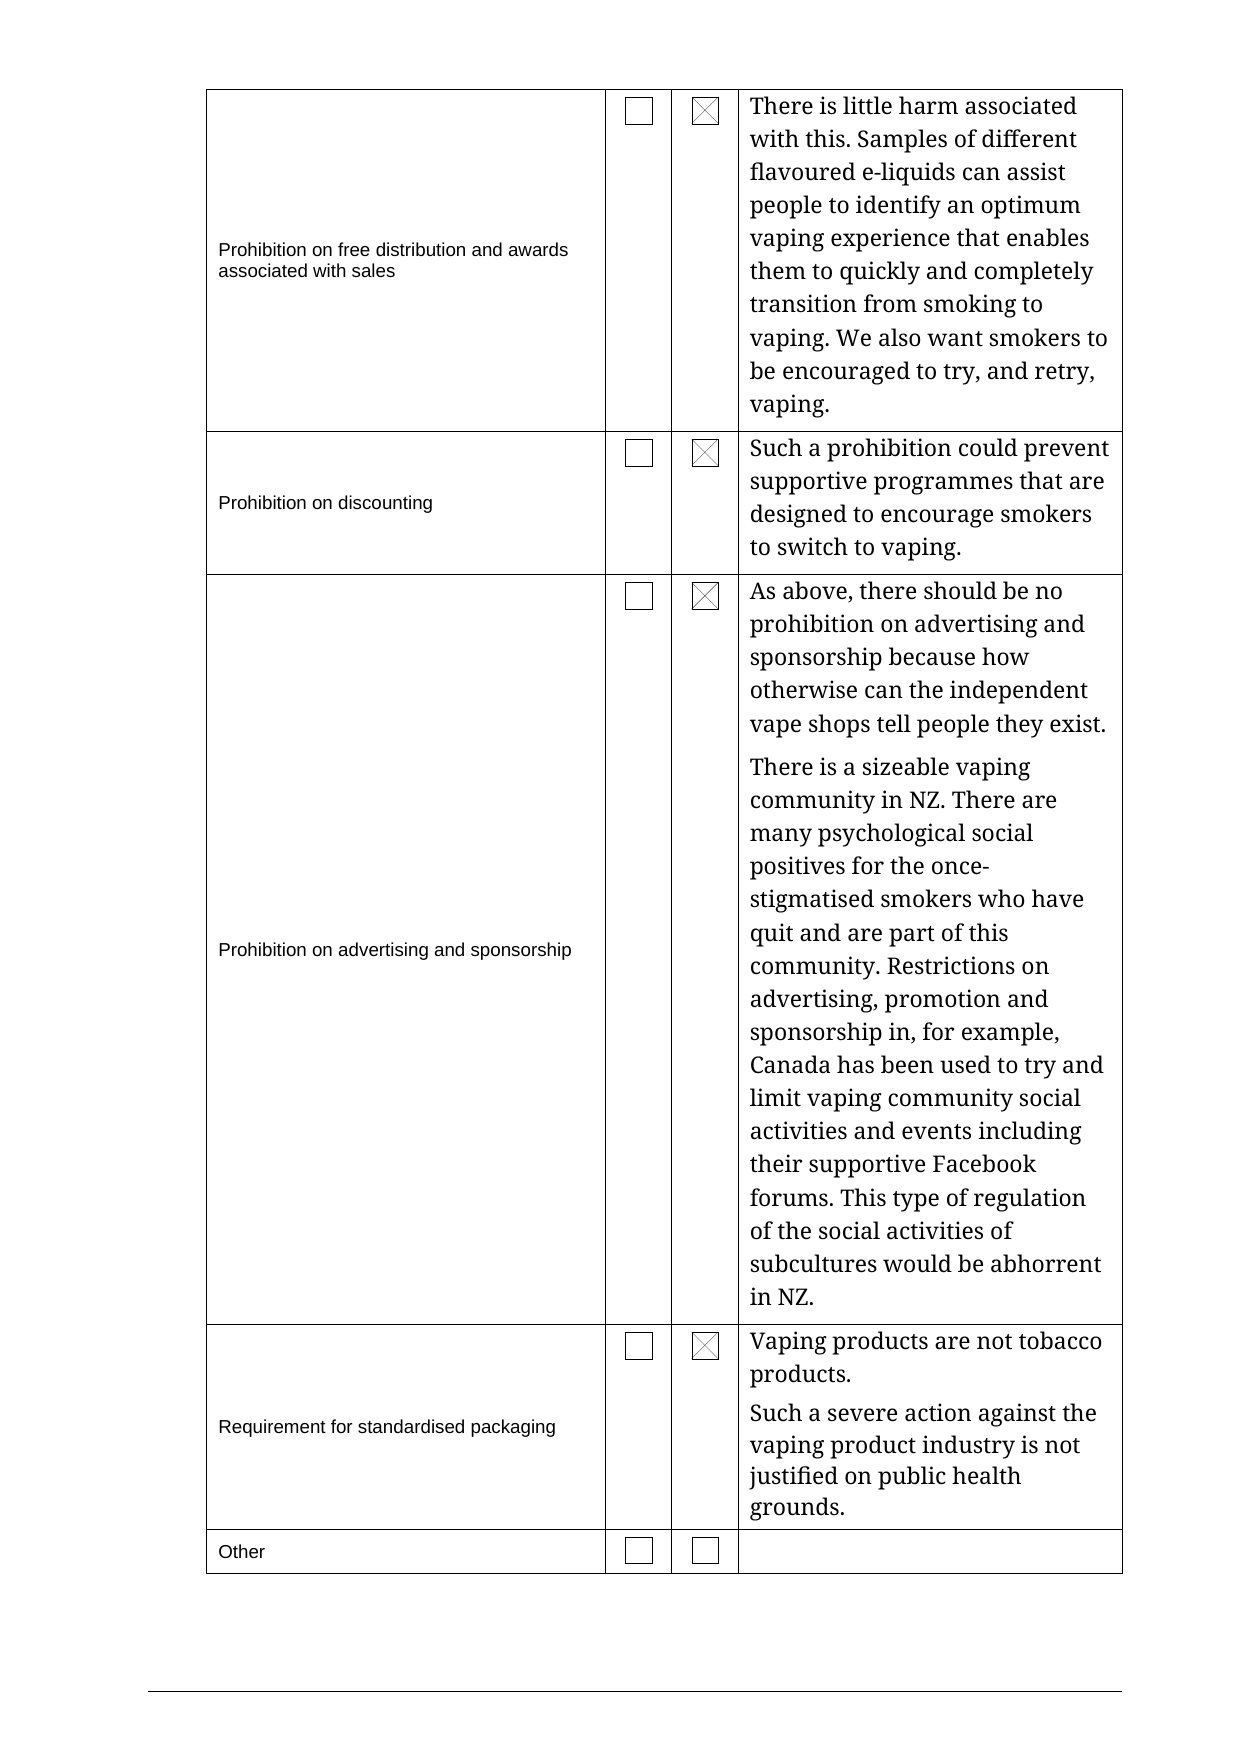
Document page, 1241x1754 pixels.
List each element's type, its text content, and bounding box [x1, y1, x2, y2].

table_cell There is little harm associated with this. Samples of different flavoured e-liquids can assist people to identify an optimum vaping experience that enables them to quickly and completely transition from smoking to vaping. We also want smokers to be encouraged to try, and retry, vaping. [739, 90, 1122, 431]
table_cell [606, 1325, 671, 1528]
table_cell [606, 90, 671, 431]
table_cell [672, 575, 738, 1324]
table_cell As above, there should be no prohibition on advertising and sponsorship because how otherwise can the independent vape shops tell people they exist. There is a sizeable vaping community in NZ. There are many psychological social positives for the once-stigmatised smokers who have quit and are part of this community. Restrictions on advertising, promotion and sponsorship in, for example, Canada has been used to try and limit vaping community social activities and events including their supportive Facebook forums. This type of regulation of the social activities of subcultures would be abhorrent in NZ. [739, 575, 1122, 1324]
table_cell [672, 432, 738, 574]
table_cell Prohibition on advertising and sponsorship [207, 575, 605, 1324]
table_cell [672, 1530, 738, 1573]
table_cell [606, 1530, 671, 1573]
table_cell Vaping products are not tobacco products. Such a severe action against the vaping product industry is not justified on public health grounds. [739, 1325, 1122, 1528]
table_cell [672, 1325, 738, 1528]
table_cell Prohibition on discounting [207, 432, 605, 574]
table_cell [606, 432, 671, 574]
table_cell Such a prohibition could prevent supportive programmes that are designed to encourage smokers to switch to vaping. [739, 432, 1122, 574]
table_cell Other [207, 1530, 605, 1573]
table_cell [606, 575, 671, 1324]
table_cell Prohibition on free distribution and awards associated with sales [207, 90, 605, 431]
table_cell [672, 90, 738, 431]
table_cell [739, 1530, 1122, 1573]
table_cell Requirement for standardised packaging [207, 1325, 605, 1528]
